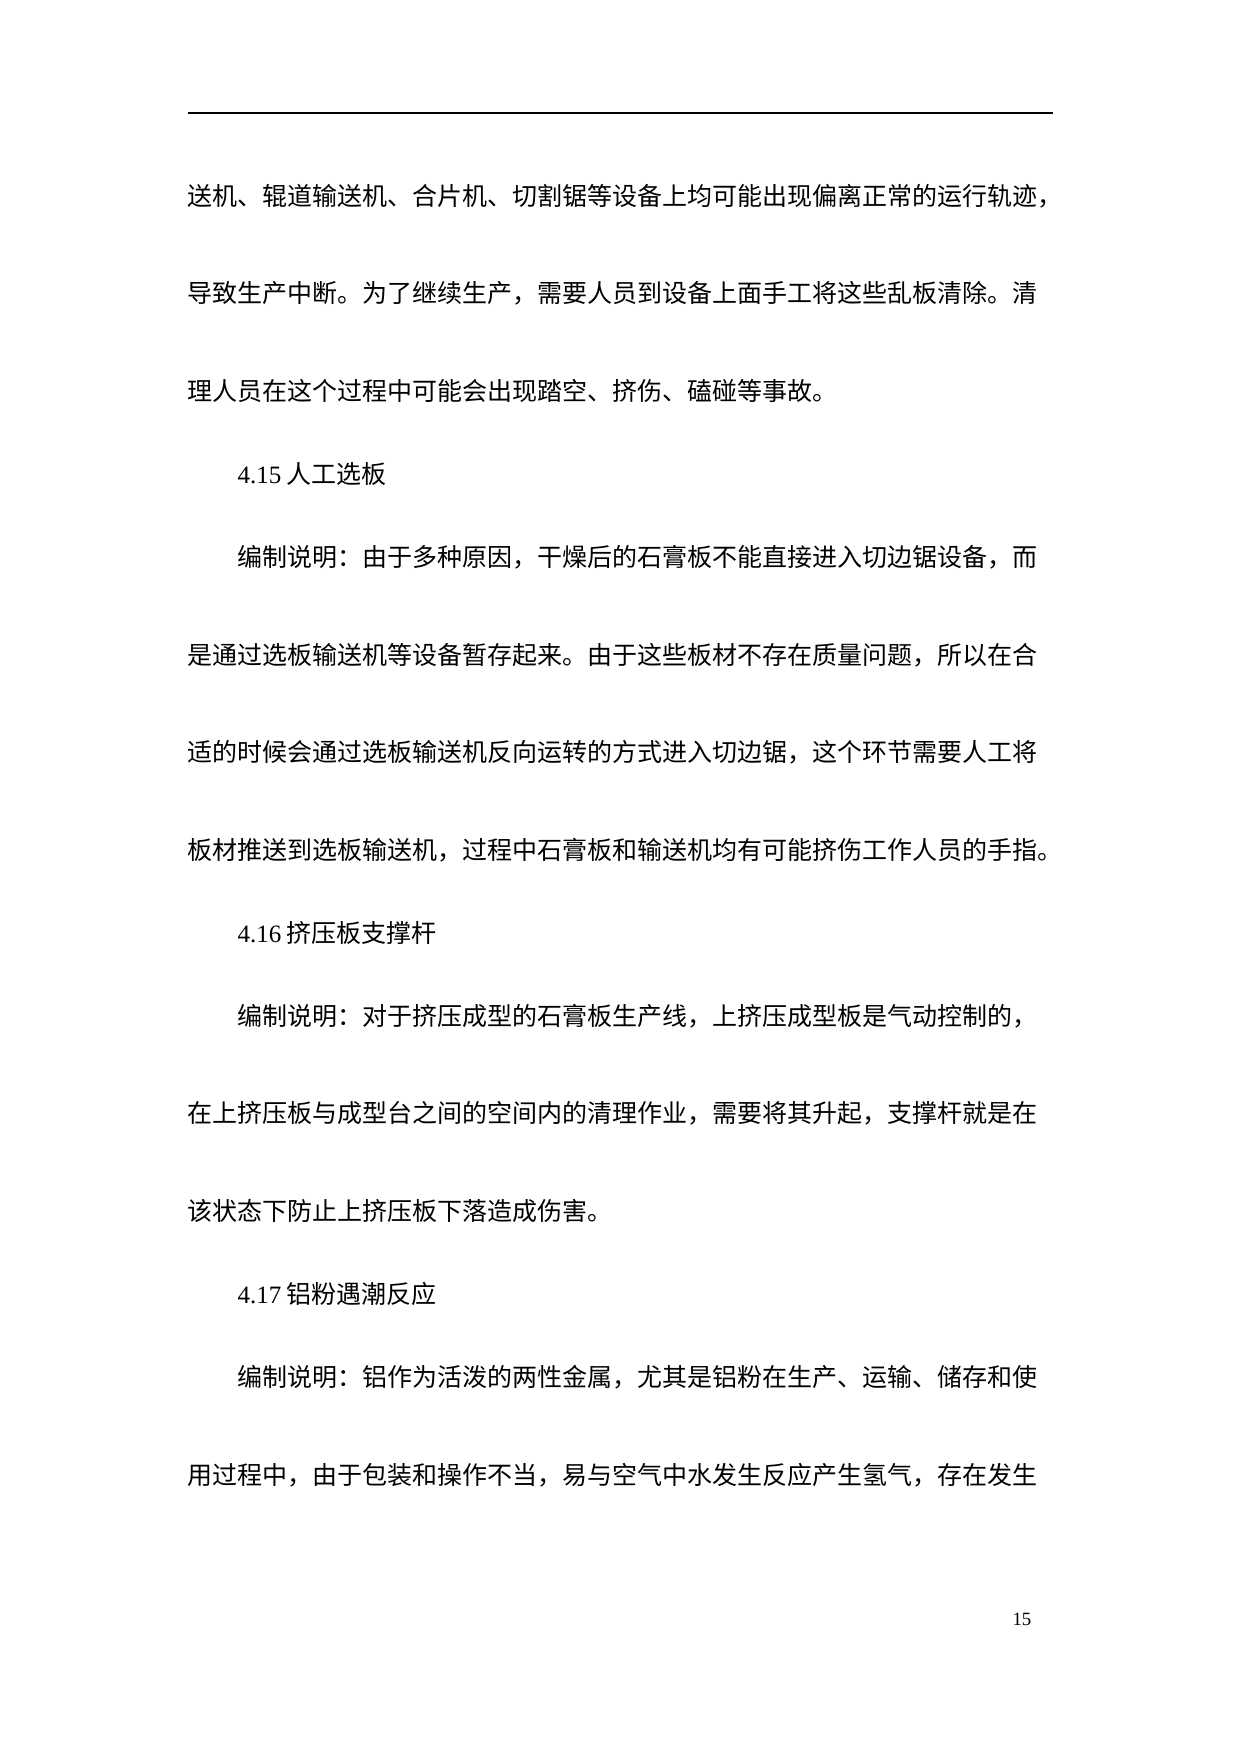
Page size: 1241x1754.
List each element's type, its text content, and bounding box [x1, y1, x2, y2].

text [187, 1343, 1053, 1506]
text 编制说明：对于挤压成型的石膏板生产线，上挤压成型板是气动控制的，在上挤压板与成型台之间的空间内的清理作业，需要将其升起，支撑杆就是在该状态下防止上挤压板下落造成伤害。 [187, 982, 1053, 1242]
text 4.16挤压板支撑杆 [187, 899, 1053, 964]
text 4.15人工选板 [187, 440, 1053, 505]
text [187, 162, 1053, 422]
text 4.17铝粉遇潮反应 [187, 1260, 1053, 1325]
text 编制说明：由于多种原因，干燥后的石膏板不能直接进入切边锯设备，而是通过选板输送机等设备暂存起来。由于这些板材不存在质量问题，所以在合适的时候会通过选板输送机反向运转的方式进入切边锯，这个环节需要人工将板材推送到选板输送机，过程中石膏板和输送机均有可能挤伤工作人员的手指。 [187, 523, 1053, 881]
